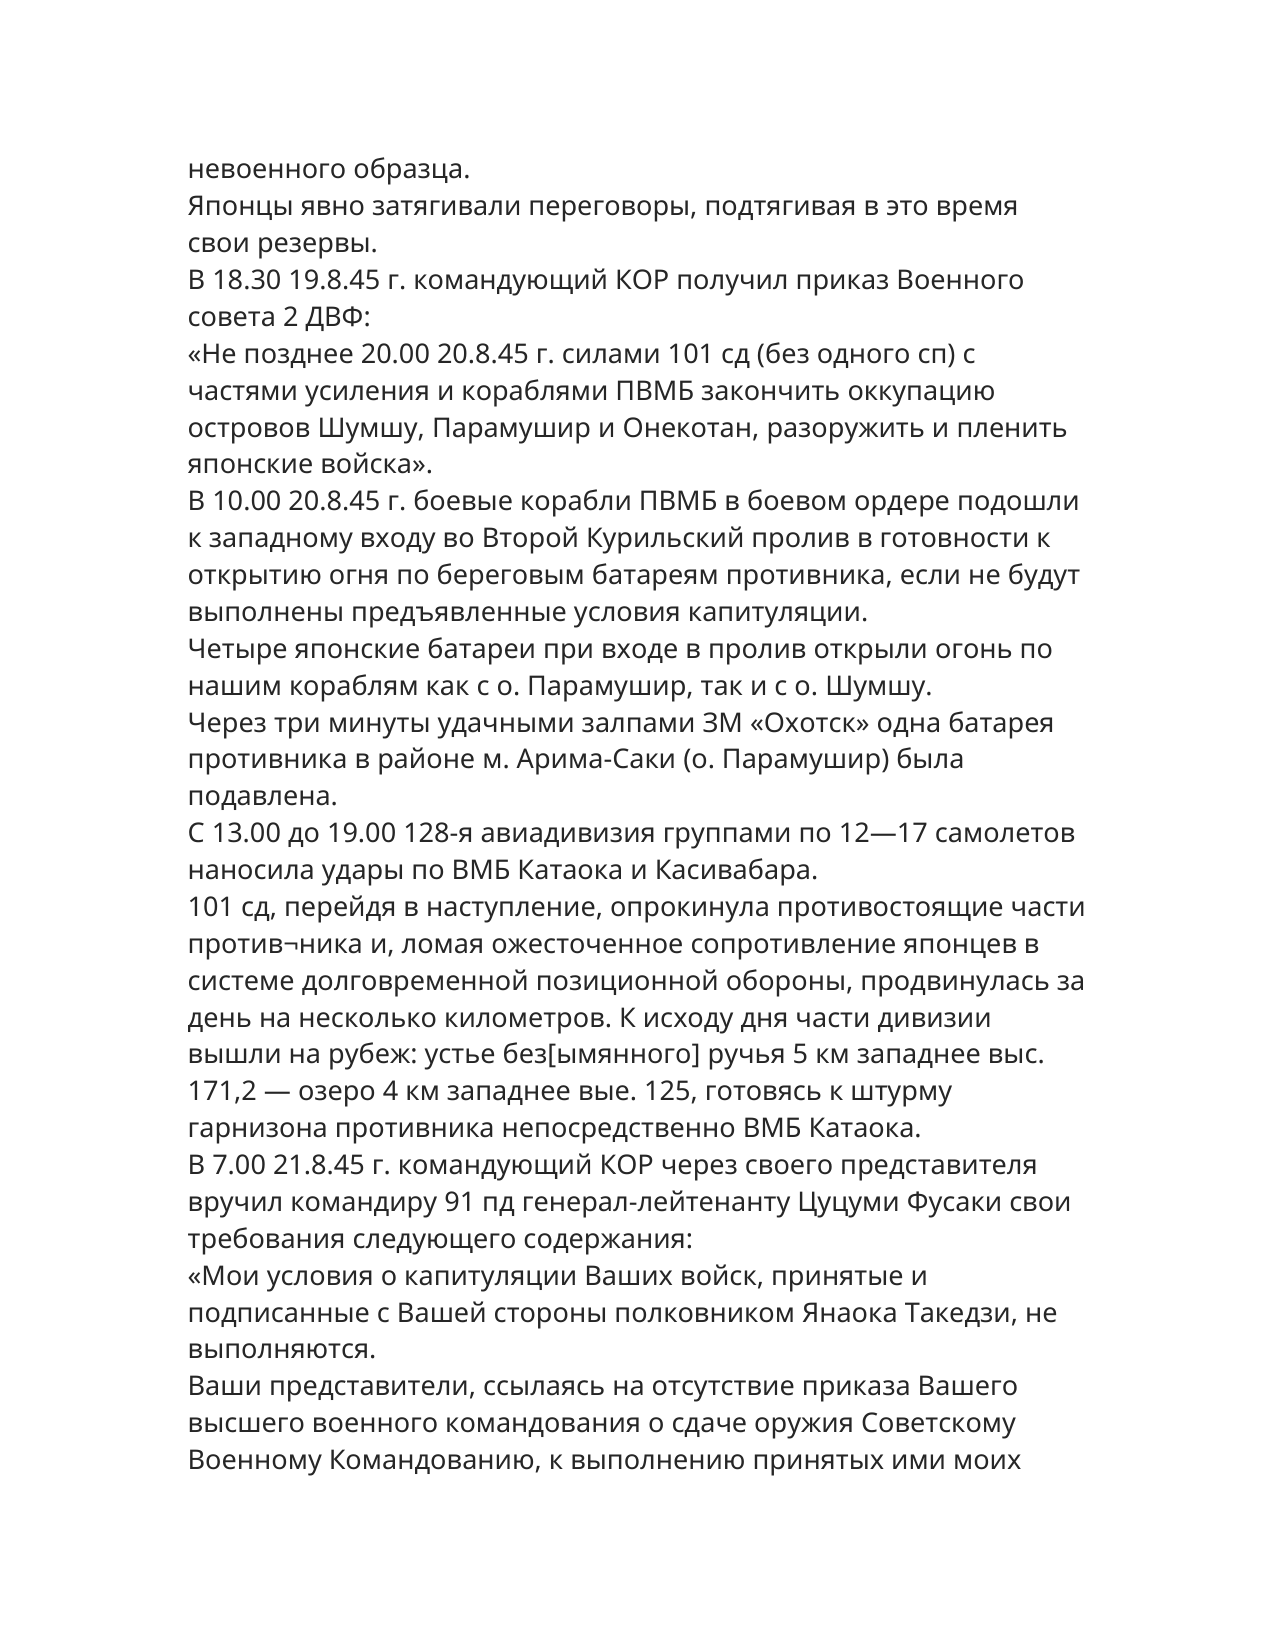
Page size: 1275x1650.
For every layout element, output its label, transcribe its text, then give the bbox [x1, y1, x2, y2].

text В 18.30 19.8.45 г. командующий КОР получил приказ Военного совета 2 ДВФ: [187, 261, 1087, 334]
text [187, 1367, 1087, 1477]
text Четыре японские батареи при входе в пролив открыли огонь по нашим кораблям как с о. Парамушир, так и с о. Шумшу. [187, 629, 1087, 703]
text Через три минуты удачными залпами ЗМ «Охотск» одна батарея противника в районе м. Арима-Саки (о. Парамушир) была подавлена. [187, 703, 1087, 814]
text «Мои условия о капитуляции Ваших войск, принятые и подписанные с Вашей стороны полковником Янаока Такедзи, не выполняются. [187, 1256, 1087, 1367]
text Японцы явно затягивали переговоры, подтягивая в это время свои резервы. [187, 187, 1087, 261]
text «Не позднее 20.00 20.8.45 г. силами 101 сд (без одного сп) с частями усиления и кораблями ПВМБ закончить оккупацию островов Шумшу, Парамушир и Онекотан, разоружить и пленить японские войска». [187, 334, 1087, 482]
text С 13.00 до 19.00 128-я авиадивизия группами по 12—17 самолетов наносила удары по ВМБ Катаока и Касивабара. [187, 814, 1087, 887]
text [187, 150, 1087, 187]
text В 7.00 21.8.45 г. командующий КОР через своего представителя вручил командиру 91 пд генерал-лейтенанту Цуцуми Фусаки свои требования следующего содержания: [187, 1146, 1087, 1256]
text 101 сд, перейдя в наступление, опрокинула противостоящие части против¬ника и, ломая ожесточенное сопротивление японцев в системе долговременной позиционной обороны, продвинулась за день на несколько километров. К исходу дня части дивизии вышли на рубеж: устье без[ымянного] ручья 5 км западнее выс. 171,2 — озеро 4 км западнее вые. 125, готовясь к штурму гарнизона противника непосредственно ВМБ Катаока. [187, 887, 1087, 1146]
text В 10.00 20.8.45 г. боевые корабли ПВМБ в боевом ордере подошли к западному входу во Второй Курильский пролив в готовности к открытию огня по береговым батареям противника, если не будут выполнены предъявленные условия капитуляции. [187, 482, 1087, 629]
